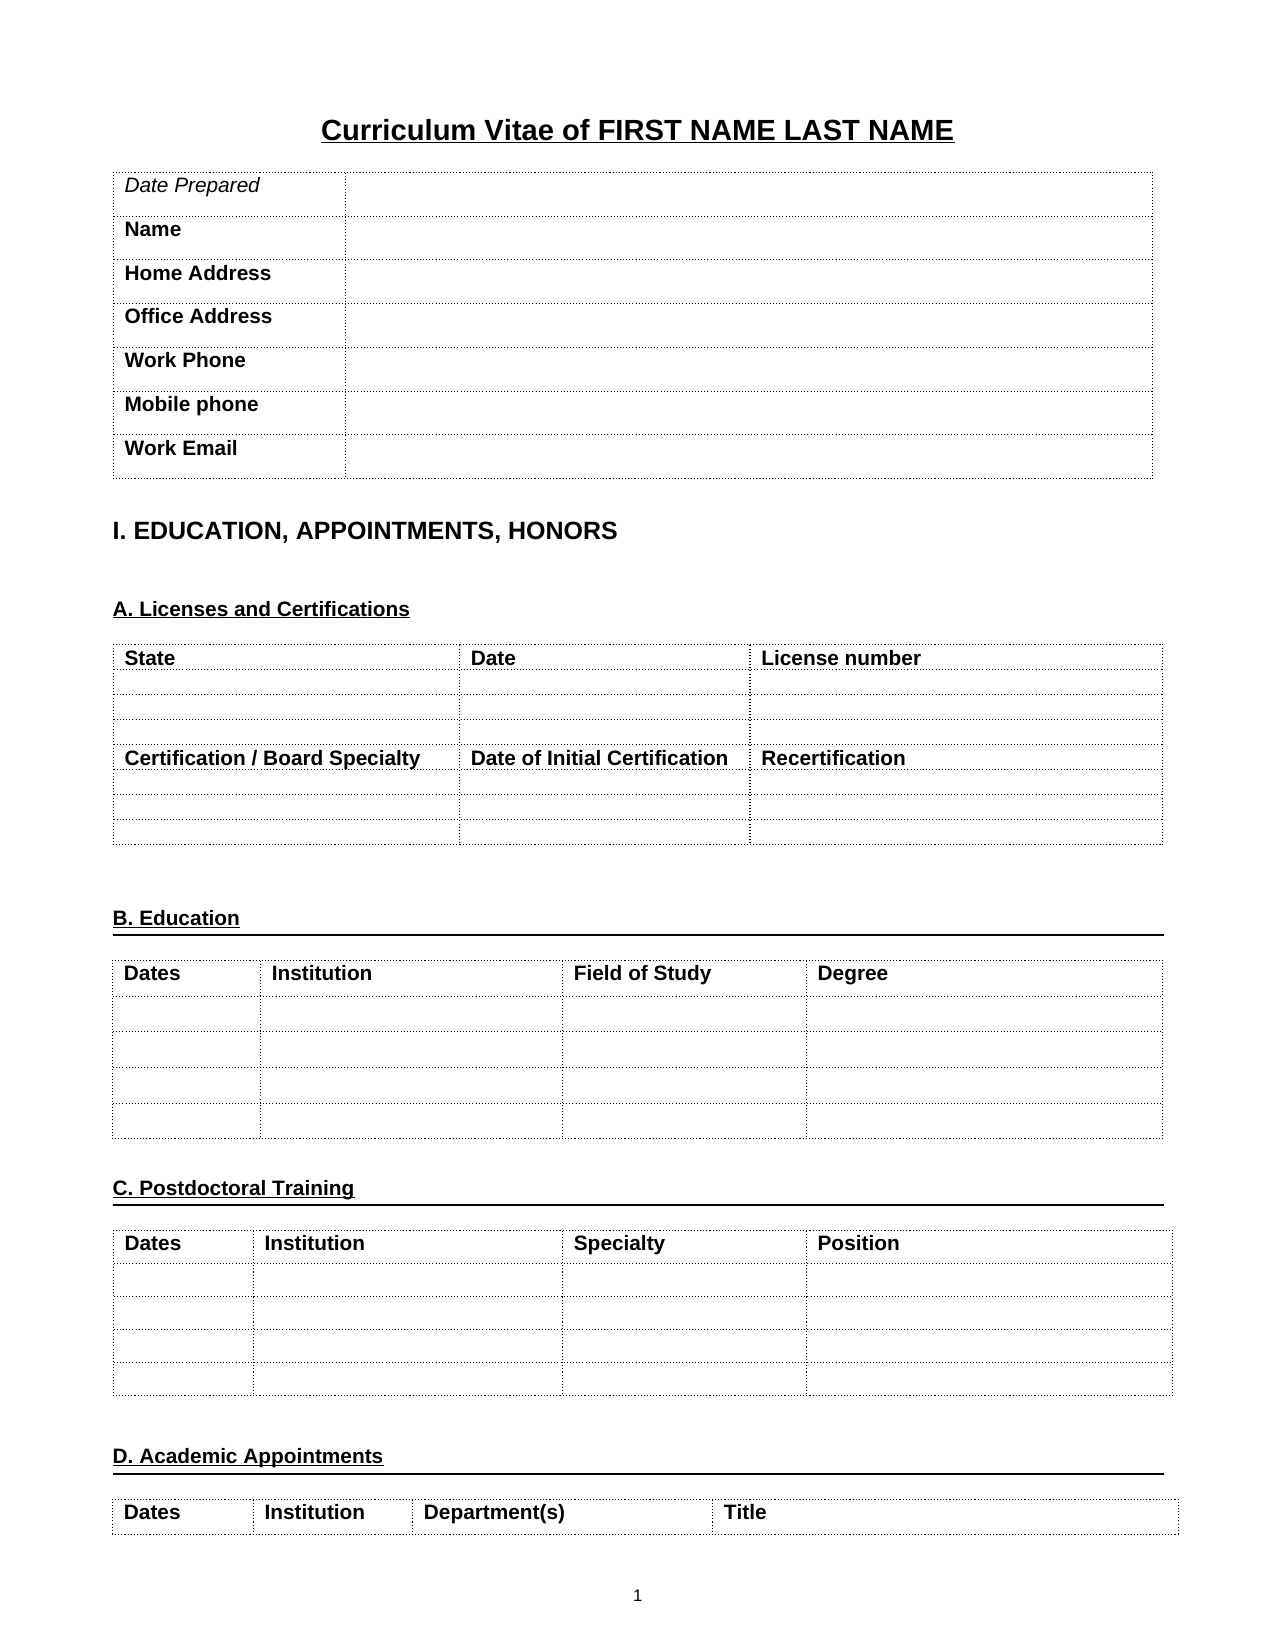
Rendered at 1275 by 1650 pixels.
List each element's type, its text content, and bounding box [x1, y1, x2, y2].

table_cell [563, 1296, 806, 1329]
table_cell [113, 694, 459, 719]
table_cell [750, 719, 1162, 744]
table_header Degree [806, 960, 1162, 996]
text A. Licenses and Certifications [112, 596, 1162, 620]
table_cell [113, 794, 459, 819]
table_cell Certification / Board Specialty [113, 744, 459, 769]
table_cell [113, 1031, 260, 1067]
table_cell [806, 1103, 1162, 1138]
table_cell [346, 391, 1152, 434]
table_cell [806, 1067, 1162, 1102]
table_header Dates [113, 1230, 253, 1263]
text I. EDUCATION, APPOINTMENTS, HONORS [112, 516, 1162, 544]
table_cell [563, 1362, 806, 1395]
table_header State [113, 644, 459, 669]
table_cell [113, 1362, 253, 1395]
table_cell [260, 1031, 562, 1067]
table_cell [459, 769, 750, 794]
table_cell [113, 1296, 253, 1329]
table_cell Home Address [113, 259, 346, 303]
table_header Date [459, 644, 750, 669]
table_header License number [750, 644, 1162, 669]
table_header Institution [253, 1499, 412, 1534]
table_header Field of Study [563, 960, 806, 996]
table_cell Recertification [750, 744, 1162, 769]
table_header Department(s) [413, 1499, 712, 1534]
text C. Postdoctoral Training [112, 1176, 1162, 1199]
table_cell [113, 819, 459, 844]
table_cell [253, 1329, 562, 1362]
table_cell [750, 694, 1162, 719]
table_cell [806, 1296, 1172, 1329]
table_cell [750, 794, 1162, 819]
text Curriculum Vitae of FIRST NAME LAST NAME [112, 112, 1162, 146]
table_header Dates [113, 960, 260, 996]
table_cell [750, 769, 1162, 794]
table_header Specialty [563, 1230, 806, 1263]
text B. Education [112, 906, 1162, 930]
table_cell Office Address [113, 303, 346, 347]
table_cell [113, 719, 459, 744]
table_cell [113, 1329, 253, 1362]
table_cell [113, 669, 459, 694]
table_cell [459, 719, 750, 744]
table_cell Mobile phone [113, 391, 346, 434]
table_cell [563, 996, 806, 1031]
table_cell [563, 1329, 806, 1362]
table_cell [459, 794, 750, 819]
table_cell [113, 1103, 260, 1138]
table_cell [113, 769, 459, 794]
table_header Institution [253, 1230, 562, 1263]
table_header Dates [113, 1499, 253, 1534]
table_header Title [713, 1499, 1178, 1534]
table_cell [253, 1362, 562, 1395]
table_cell [253, 1296, 562, 1329]
table_cell [563, 1103, 806, 1138]
table_cell [563, 1031, 806, 1067]
table_cell [346, 303, 1152, 347]
table_cell [346, 347, 1152, 391]
table_cell [346, 216, 1152, 259]
table_cell [459, 694, 750, 719]
table_header Date Prepared [113, 172, 346, 216]
table_cell Work Phone [113, 347, 346, 391]
text D. Academic Appointments [112, 1444, 1162, 1468]
table_cell [346, 434, 1152, 478]
table_cell Date of Initial Certification [459, 744, 750, 769]
table_cell [806, 996, 1162, 1031]
table_cell Name [113, 216, 346, 259]
table_cell [260, 1103, 562, 1138]
table_cell [806, 1362, 1172, 1395]
table_cell [806, 1031, 1162, 1067]
table_cell [253, 1263, 562, 1296]
table_cell [346, 259, 1152, 303]
table_header Position [806, 1230, 1172, 1263]
table_cell [750, 819, 1162, 844]
table_cell [563, 1067, 806, 1102]
table_cell [113, 1067, 260, 1102]
table_cell [113, 996, 260, 1031]
table_header [346, 172, 1152, 216]
table_cell [563, 1263, 806, 1296]
table_cell Work Email [113, 434, 346, 478]
table_header Institution [260, 960, 562, 996]
table_cell [459, 819, 750, 844]
table_cell [806, 1263, 1172, 1296]
table_cell [750, 669, 1162, 694]
table_cell [260, 996, 562, 1031]
table_cell [459, 669, 750, 694]
table_cell [806, 1329, 1172, 1362]
table_cell [113, 1263, 253, 1296]
table_cell [260, 1067, 562, 1102]
